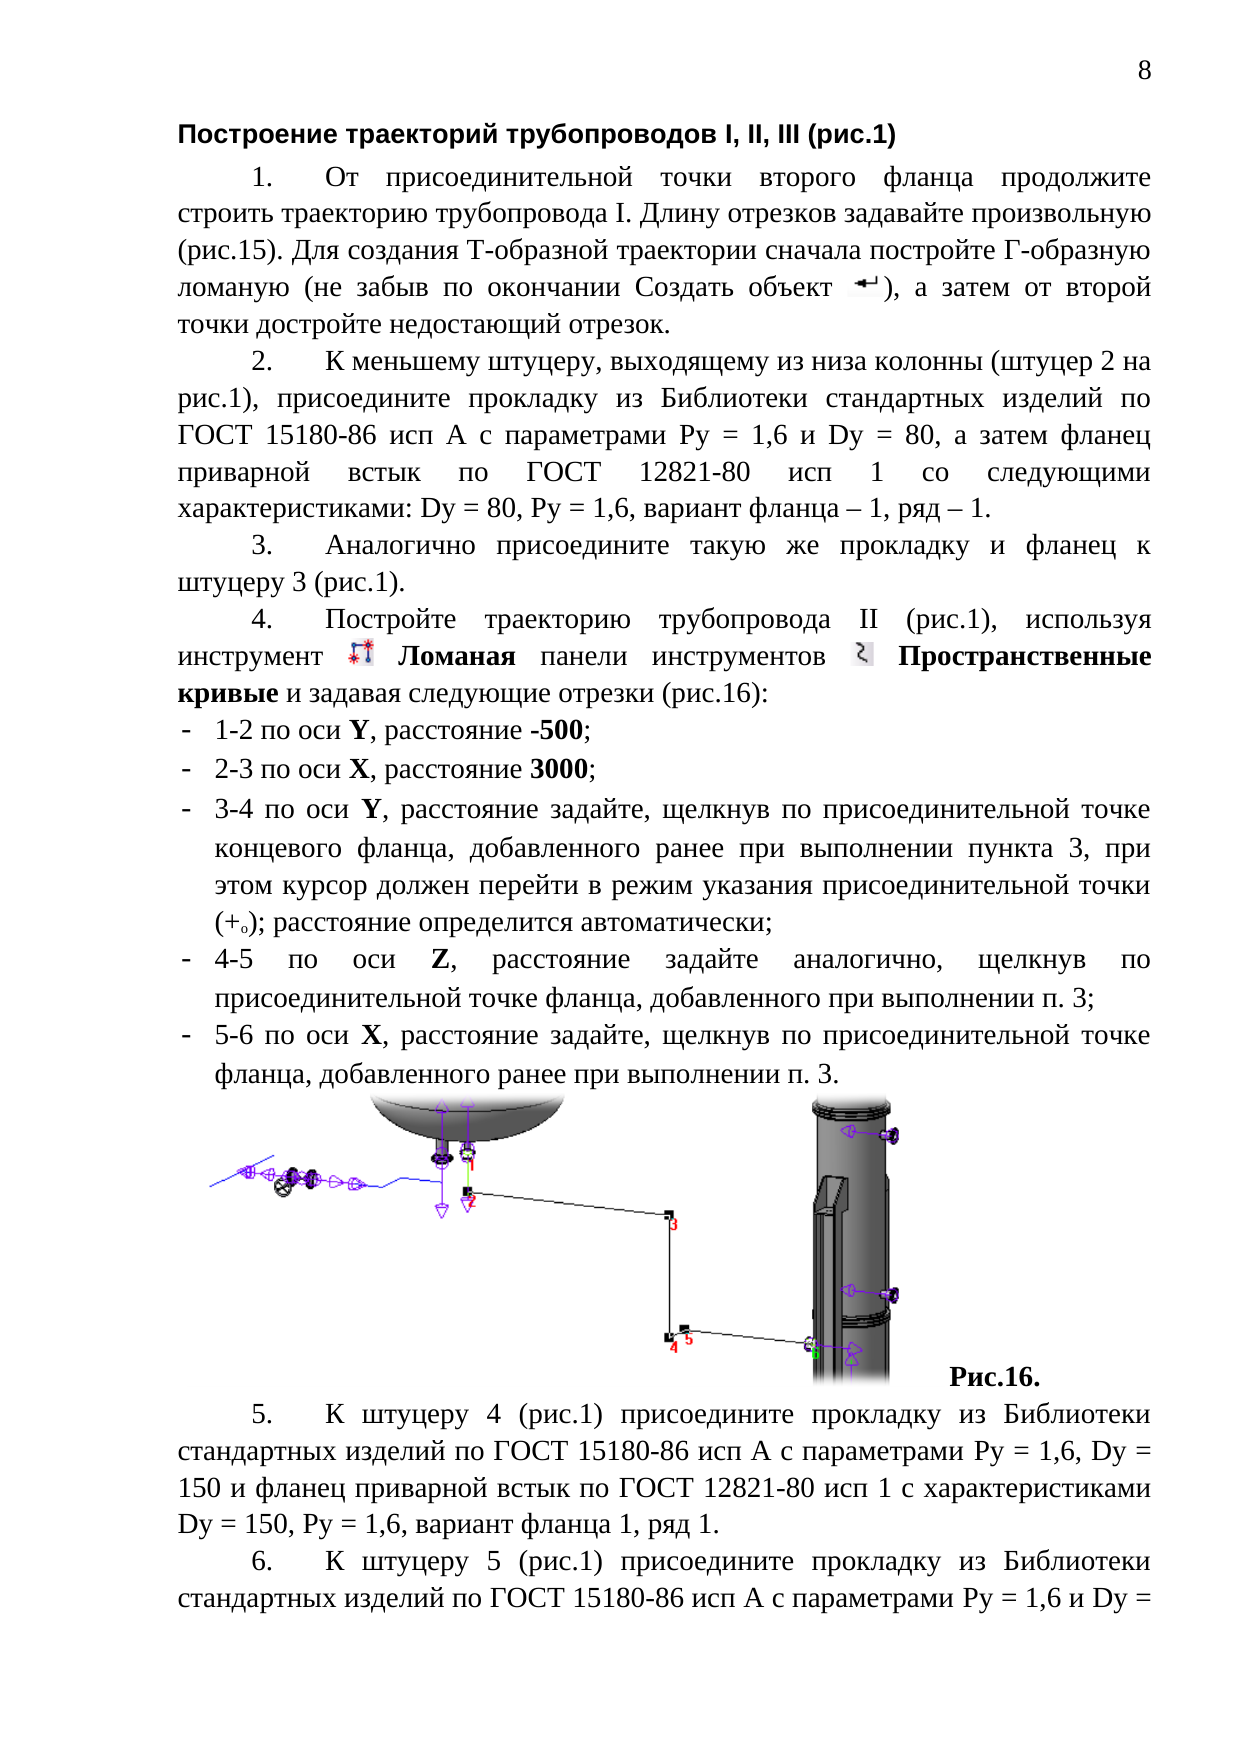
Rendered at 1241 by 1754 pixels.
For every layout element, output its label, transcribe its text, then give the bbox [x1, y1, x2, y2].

list 3-4 по оси Y, расстояние задайте, щелкнув по присоединительной точке концевого фланца, добавленного ранее при выполнении пункта 3, при этом курсор должен перейти в режим указания присоединительной точки (+о); расстояние определится автоматически; [177, 791, 1152, 938]
list Аналогично присоедините такую же прокладку и фланец к штуцеру 3 (рис.1). [177, 527, 1152, 598]
subtitle Построение траекторий трубопроводов I, II, III (рис.1) [177, 118, 1152, 149]
picture [850, 642, 874, 666]
picture [197, 1109, 935, 1371]
list От присоединительной точки второго фланца продолжите строить траекторию трубопровода I. Длину отрезков задавайте произвольную (рис.15). Для создания Т-образной траектории сначала постройте Г-образную ломаную (не забыв по окончании Создать объект ), а затем от второй точки достройте недостающий отрезок. [177, 159, 1152, 340]
list 5-6 по оси X, расстояние задайте, щелкнув по присоединительной точке фланца, добавленного ранее при выполнении п. 3. [177, 1017, 1152, 1090]
list К штуцеру 4 (рис.1) присоедините прокладку из Библиотеки стандартных изделий по ГОСТ 15180-86 исп А с параметрами Py = 1,6, Dy = 150 и фланец приварной встык по ГОСТ 12821-80 исп 1 с характеристиками Dy = 150, Py = 1,6, вариант фланца 1, ряд 1. [177, 1396, 1152, 1540]
list К меньшему штуцеру, выходящему из низа колонны (штуцер 2 на рис.1), присоедините прокладку из Библиотеки стандартных изделий по ГОСТ 15180-86 исп А с параметрами Py = 1,6 и Dy = 80, а затем фланец приварной встык по ГОСТ 12821-80 исп 1 со следующими характеристиками: Dy = 80, Py = 1,6, вариант фланца – 1, ряд – 1. [177, 343, 1152, 524]
picture [347, 638, 374, 666]
list 4-5 по оси Z, расстояние задайте аналогично, щелкнув по присоединительной точке фланца, добавленного при выполнении п. 3; [177, 941, 1152, 1014]
picture [847, 270, 884, 297]
list 1-2 по оси Y, расстояние -500; [177, 712, 1152, 748]
list Постройте траекторию трубопровода II (рис.1), используя инструмент Ломаная панели инструментов Пространственные кривые и задавая следующие отрезки (рис.16): [177, 601, 1152, 708]
list 2-3 по оси X, расстояние 3000; [177, 751, 1152, 787]
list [177, 1543, 1152, 1614]
